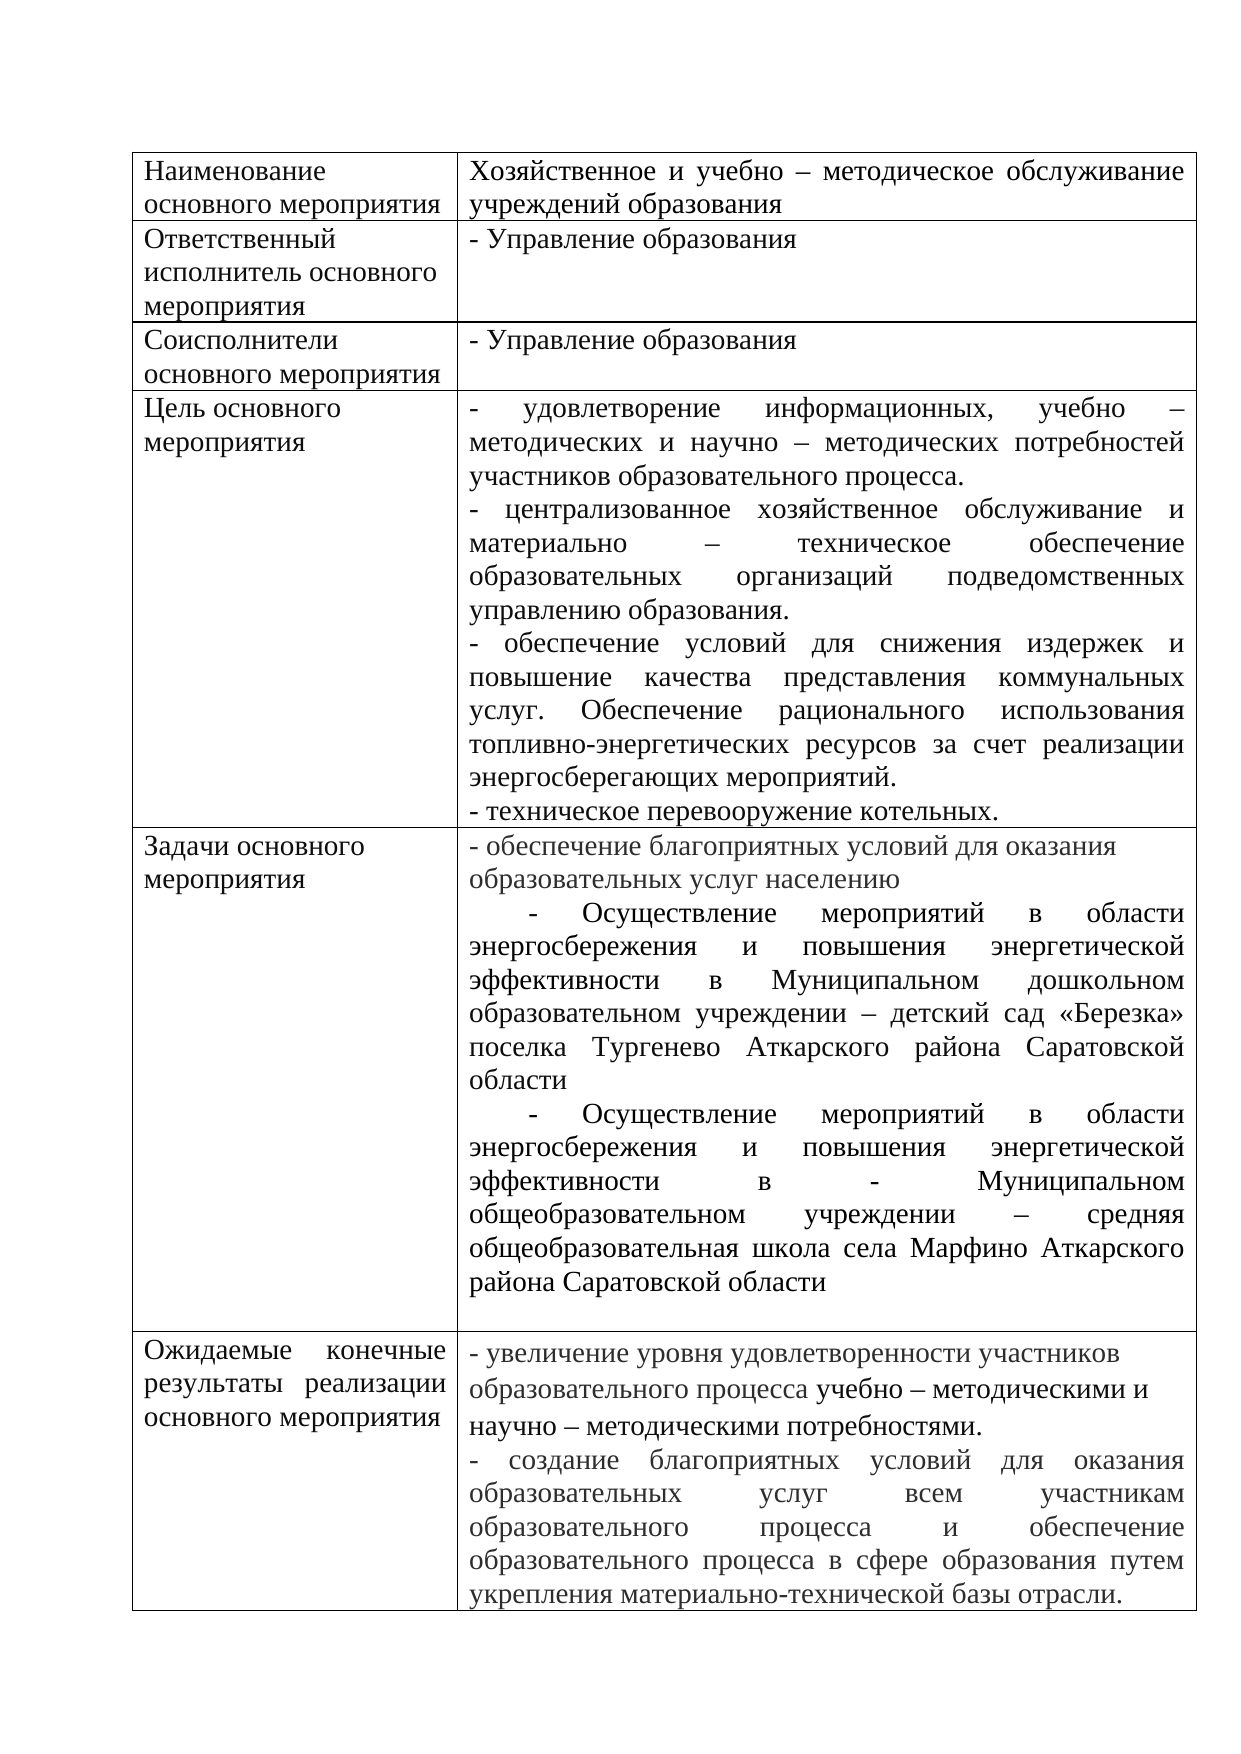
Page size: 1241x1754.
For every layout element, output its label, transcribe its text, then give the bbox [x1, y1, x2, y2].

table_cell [133, 1332, 457, 1609]
table_cell - обеспечение благоприятных условий для оказания образовательных услуг населению - Осуществление мероприятий в области энергосбережения и повышения энергетической эффективности в Муниципальном дошкольном образовательном учреждении – детский сад «Березка» поселка Тургенево Аткарского района Саратовской области - Осуществление мероприятий в области энергосбережения и повышения энергетической эффективности в - Муниципальном общеобразовательном учреждении – средняя общеобразовательная школа села Марфино Аткарского района Саратовской области [458, 828, 1196, 1331]
table_cell Ответственный исполнитель основного мероприятия [133, 221, 457, 321]
table_cell - удовлетворение информационных, учебно – методических и научно – методических потребностей участников образовательного процесса. - централизованное хозяйственное обслуживание и материально – техническое обеспечение образовательных организаций подведомственных управлению образования. - обеспечение условий для снижения издержек и повышение качества представления коммунальных услуг. Обеспечение рационального использования топливно-энергетических ресурсов за счет реализации энергосберегающих мероприятий. - техническое перевооружение котельных. [458, 391, 1196, 827]
table_header Хозяйственное и учебно – методическое обслуживание учреждений образования [458, 153, 1196, 220]
table_cell - Управление образования [458, 323, 1196, 389]
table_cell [458, 1332, 1196, 1609]
table_header Наименование основного мероприятия [133, 153, 457, 220]
table_cell Задачи основного мероприятия [133, 828, 457, 1331]
table_cell - Управление образования [458, 221, 1196, 321]
table_cell Соисполнители основного мероприятия [133, 323, 457, 389]
table_cell Цель основного мероприятия [133, 391, 457, 827]
